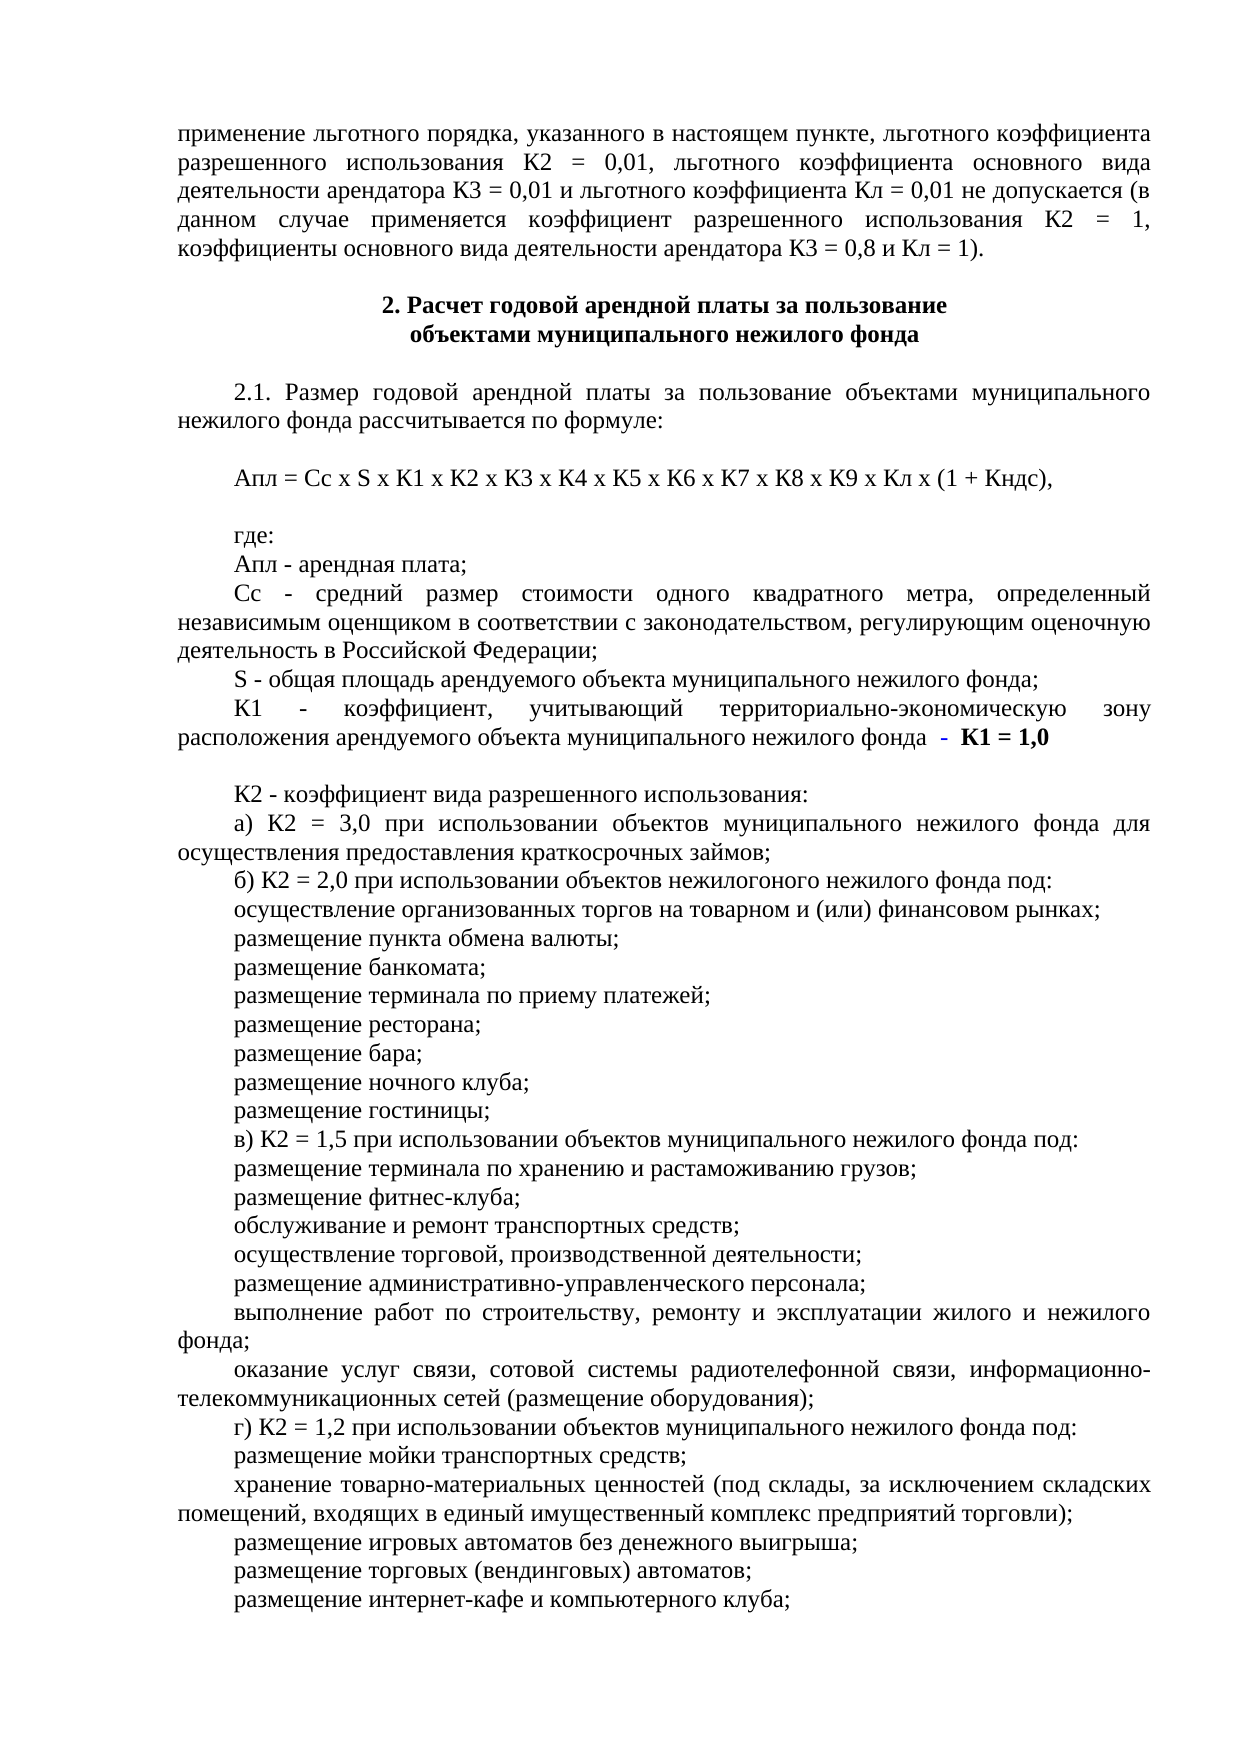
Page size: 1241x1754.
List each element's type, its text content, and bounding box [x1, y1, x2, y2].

text размещение терминала по хранению и растаможиванию грузов; [177, 1153, 1152, 1182]
text Апл = Сс x S x К1 x К2 x К3 x К4 x К5 x К6 x К7 x К8 x К9 x Кл x (1 + Кндс), [177, 463, 1152, 492]
text осуществление торговой, производственной деятельности; [177, 1239, 1152, 1268]
text где: [177, 521, 1152, 549]
text хранение товарно-материальных ценностей (под склады, за исключением складских помещений, входящих в единый имущественный комплекс предприятий торговли); [177, 1469, 1152, 1527]
title 2. Расчет годовой арендной платы за пользование [177, 291, 1152, 319]
text размещение игровых автоматов без денежного выигрыша; [177, 1527, 1152, 1556]
text оказание услуг связи, сотовой системы радиотелефонной связи, информационно-телекоммуникационных сетей (размещение оборудования); [177, 1354, 1152, 1412]
text размещение банкомата; [177, 952, 1152, 981]
text выполнение работ по строительству, ремонту и эксплуатации жилого и нежилого фонда; [177, 1297, 1152, 1354]
text S - общая площадь арендуемого объекта муниципального нежилого фонда; [177, 664, 1152, 693]
text К1 - коэффициент, учитывающий территориально-экономическую зону расположения арендуемого объекта муниципального нежилого фонда - К1 = 1,0 [177, 693, 1152, 751]
text размещение гостиницы; [177, 1096, 1152, 1124]
text размещение ресторана; [177, 1009, 1152, 1038]
text осуществление организованных торгов на товарном и (или) финансовом рынках; [177, 894, 1152, 923]
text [177, 118, 1152, 262]
text размещение интернет-кафе и компьютерного клуба; [177, 1584, 1152, 1613]
text размещение торговых (вендинговых) автоматов; [177, 1556, 1152, 1584]
text размещение мойки транспортных средств; [177, 1441, 1152, 1469]
text К2 - коэффициент вида разрешенного использования: [177, 779, 1152, 808]
text размещение терминала по приему платежей; [177, 981, 1152, 1009]
text г) К2 = 1,2 при использовании объектов муниципального нежилого фонда под: [177, 1412, 1152, 1441]
text а) К2 = 3,0 при использовании объектов муниципального нежилого фонда для осуществления предоставления краткосрочных займов; [177, 808, 1152, 866]
text Апл - арендная плата; [177, 549, 1152, 578]
text в) К2 = 1,5 при использовании объектов муниципального нежилого фонда под: [177, 1124, 1152, 1153]
text 2.1. Размер годовой арендной платы за пользование объектами муниципального нежилого фонда рассчитывается по формуле: [177, 377, 1152, 434]
text размещение административно-управленческого персонала; [177, 1268, 1152, 1297]
text обслуживание и ремонт транспортных средств; [177, 1211, 1152, 1239]
text б) К2 = 2,0 при использовании объектов нежилогоного нежилого фонда под: [177, 866, 1152, 894]
text Сс - средний размер стоимости одного квадратного метра, определенный независимым оценщиком в соответствии с законодательством, регулирующим оценочную деятельность в Российской Федерации; [177, 578, 1152, 664]
title объектами муниципального нежилого фонда [177, 319, 1152, 348]
text размещение ночного клуба; [177, 1067, 1152, 1096]
text размещение бара; [177, 1038, 1152, 1067]
text размещение фитнес-клуба; [177, 1182, 1152, 1211]
text размещение пункта обмена валюты; [177, 923, 1152, 952]
